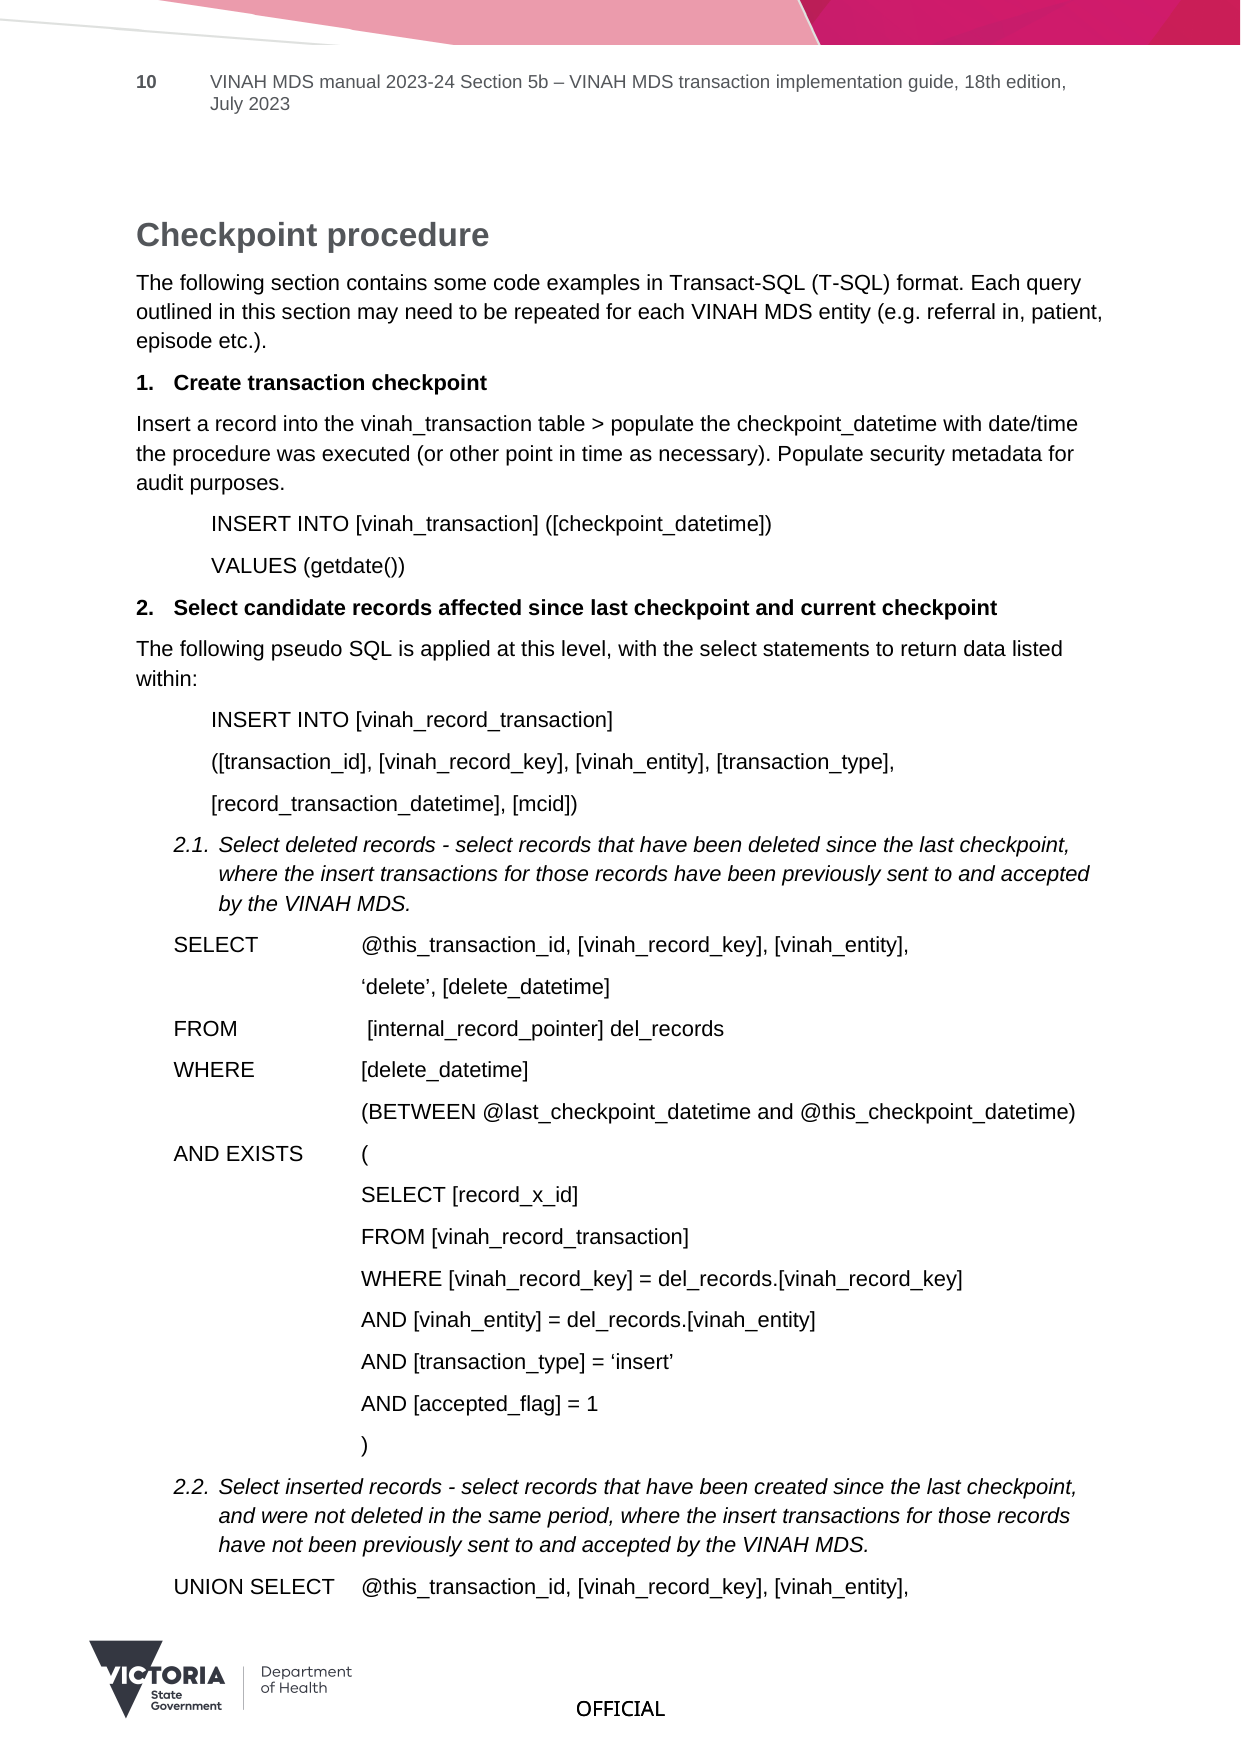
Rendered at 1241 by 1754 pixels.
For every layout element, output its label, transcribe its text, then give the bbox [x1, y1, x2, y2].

list Select inserted records - select records that have been created since the last checkpoint, and were not deleted in the same period, where the insert transactions for those records have not been previously sent to and accepted by the VINAH MDS. [173, 1470, 1104, 1557]
list Create transaction checkpoint [136, 366, 1104, 395]
text WHERE [vinah_record_key] = del_records.[vinah_record_key] [173, 1261, 1104, 1291]
text AND [transaction_type] = ‘insert’ [173, 1345, 1104, 1374]
text FROM [vinah_record_transaction] [173, 1220, 1104, 1249]
text SELECT @this_transaction_id, [vinah_record_key], [vinah_entity], [173, 928, 1104, 957]
text SELECT [record_x_id] [173, 1178, 1104, 1207]
text (BETWEEN @last_checkpoint_datetime and @this_checkpoint_datetime) [173, 1095, 1104, 1124]
text INSERT INTO [vinah_transaction] ([checkpoint_datetime]) [211, 507, 1104, 536]
text INSERT INTO [vinah_record_transaction] [211, 703, 1104, 732]
text ([transaction_id], [vinah_record_key], [vinah_entity], [transaction_type], [211, 745, 1104, 774]
text The following pseudo SQL is applied at this level, with the select statements to return data listed within: [136, 632, 1104, 691]
text WHERE [delete_datetime] [173, 1053, 1104, 1082]
list Select deleted records - select records that have been deleted since the last checkpoint, where the insert transactions for those records have been previously sent to and accepted by the VINAH MDS. [173, 828, 1104, 916]
text VALUES (getdate()) [211, 549, 1104, 578]
picture [0, 1595, 1241, 1754]
text AND [vinah_entity] = del_records.[vinah_entity] [173, 1303, 1104, 1332]
picture [0, 0, 1241, 45]
text ) [323, 1428, 1104, 1457]
subtitle Checkpoint procedure [136, 215, 1104, 253]
text The following section contains some code examples in Transact-SQL (T-SQL) format. Each query outlined in this section may need to be repeated for each VINAH MDS entity (e.g. referral in, patient, episode etc.). [136, 266, 1104, 353]
list Select candidate records affected since last checkpoint and current checkpoint [136, 591, 1104, 620]
text Insert a record into the vinah_transaction table > populate the checkpoint_datetime with date/time the procedure was executed (or other point in time as necessary). Populate security metadata for audit purposes. [136, 407, 1104, 495]
text ‘delete’, [delete_datetime] [173, 970, 1104, 999]
text FROM [internal_record_pointer] del_records [173, 1011, 1104, 1041]
text AND [accepted_flag] = 1 [173, 1386, 1104, 1416]
text [record_transaction_datetime], [mcid]) [211, 786, 1104, 816]
text AND EXISTS ( [173, 1136, 1104, 1166]
text UNION SELECT @this_transaction_id, [vinah_record_key], [vinah_entity], [173, 1570, 1104, 1599]
